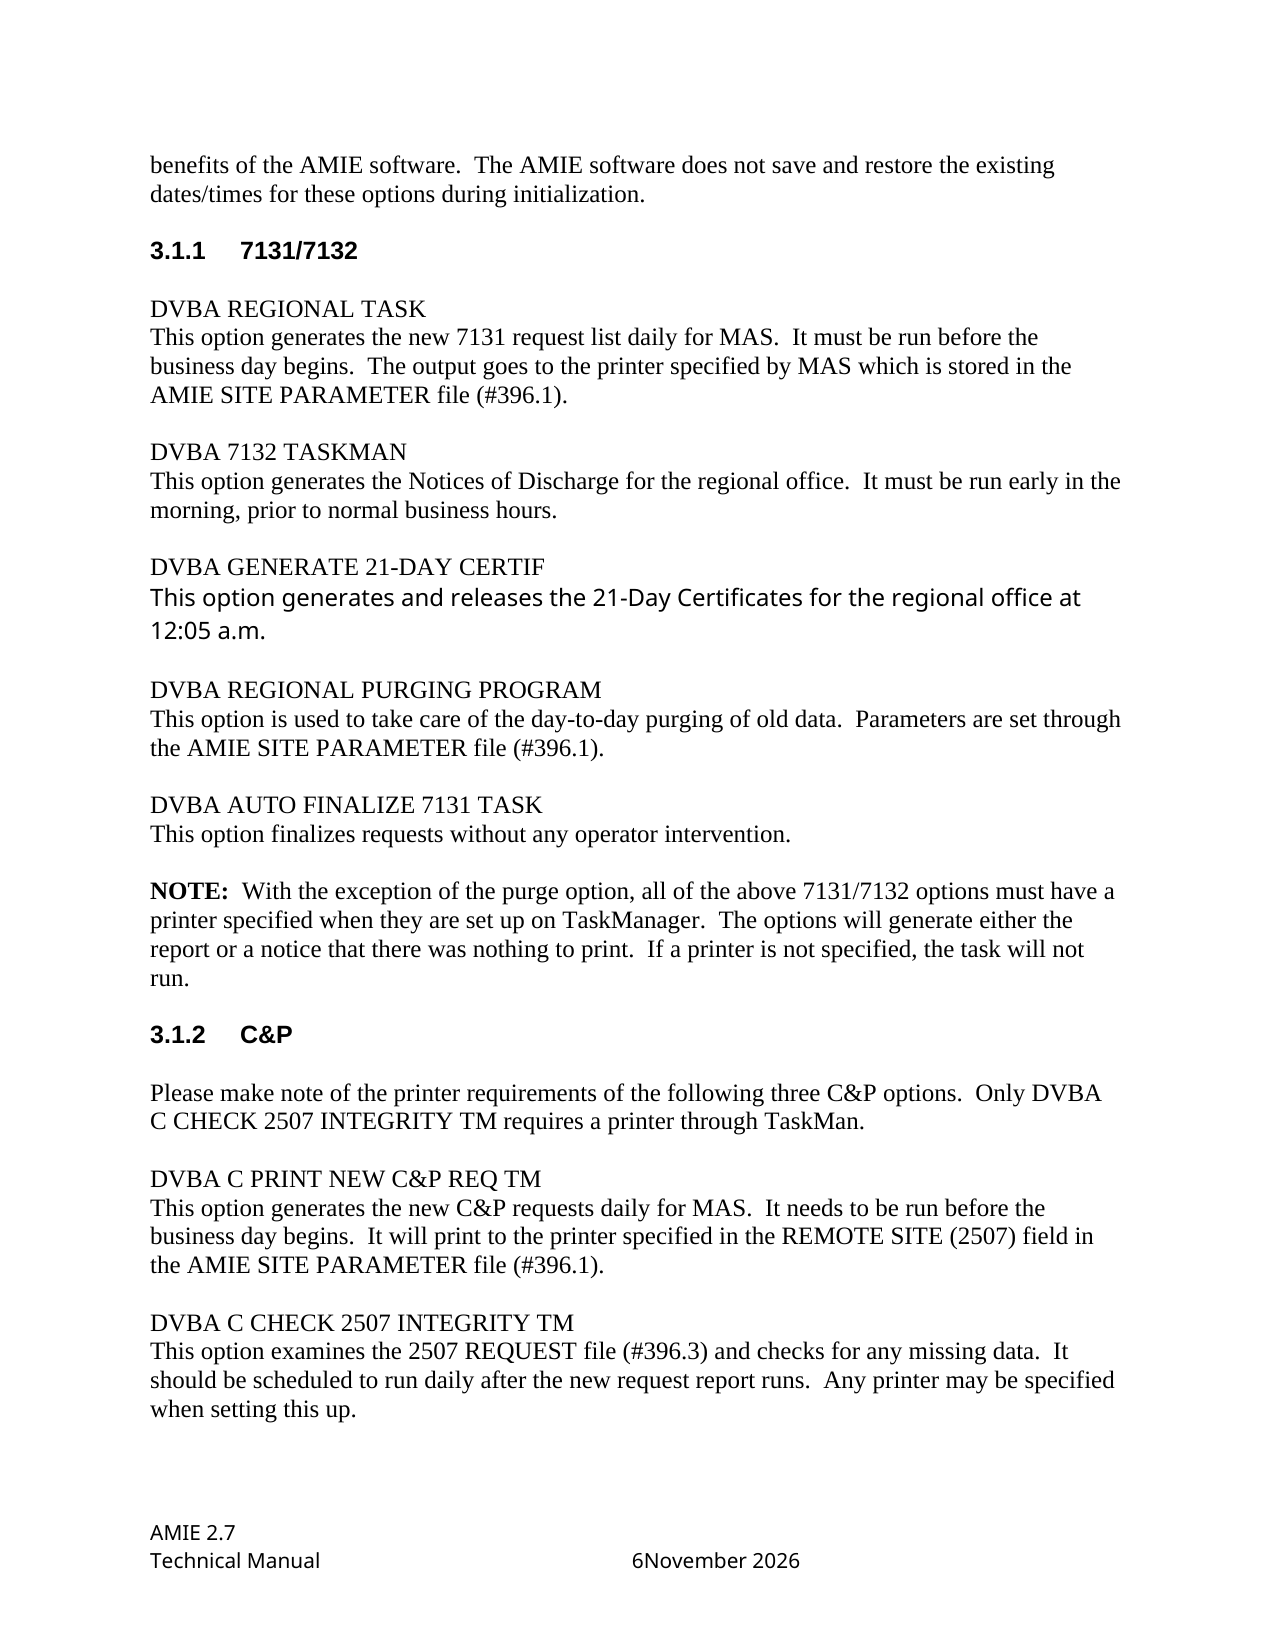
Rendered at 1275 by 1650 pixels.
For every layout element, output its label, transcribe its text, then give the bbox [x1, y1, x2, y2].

text This option generates the new C&P requests daily for MAS. It needs to be run before the business day begins. It will print to the printer specified in the REMOTE SITE (2507) field in the AMIE SITE PARAMETER file (#396.1). [150, 1193, 1125, 1279]
text DVBA AUTO FINALIZE 7131 TASK [150, 790, 1125, 819]
text DVBA REGIONAL TASK [150, 294, 1125, 322]
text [150, 150, 1125, 207]
text DVBA C CHECK 2507 INTEGRITY TM [150, 1308, 1125, 1336]
text DVBA C PRINT NEW C&P REQ TM [150, 1164, 1125, 1193]
text DVBA GENERATE 21-DAY CERTIF [150, 552, 1125, 581]
text NOTE: With the exception of the purge option, all of the above 7131/7132 options must have a printer specified when they are set up on TaskManager. The options will generate either the report or a notice that there was nothing to print. If a printer is not specified, the task will not run. [150, 876, 1125, 991]
text This option finalizes requests without any operator intervention. [150, 819, 1125, 848]
text DVBA REGIONAL PURGING PROGRAM [150, 675, 1125, 704]
text This option examines the 2507 REQUEST file (#396.3) and checks for any missing data. It should be scheduled to run daily after the new request report runs. Any printer may be specified when setting this up. [150, 1336, 1125, 1423]
text This option generates and releases the 21-Day Certificates for the regional office at 12:05 a.m. [150, 581, 1125, 646]
text This option generates the new 7131 request list daily for MAS. It must be run before the business day begins. The output goes to the printer specified by MAS which is stored in the AMIE SITE PARAMETER file (#396.1). [150, 322, 1125, 409]
text This option generates the Notices of Discharge for the regional office. It must be run early in the morning, prior to normal business hours. [150, 466, 1125, 524]
subtitle C&P [150, 1020, 1125, 1049]
text DVBA 7132 TASKMAN [150, 437, 1125, 466]
subtitle 7131/7132 [150, 236, 1125, 265]
text Please make note of the printer requirements of the following three C&P options. Only DVBA C CHECK 2507 INTEGRITY TM requires a printer through TaskMan. [150, 1078, 1125, 1135]
text This option is used to take care of the day-to-day purging of old data. Parameters are set through the AMIE SITE PARAMETER file (#396.1). [150, 704, 1125, 761]
